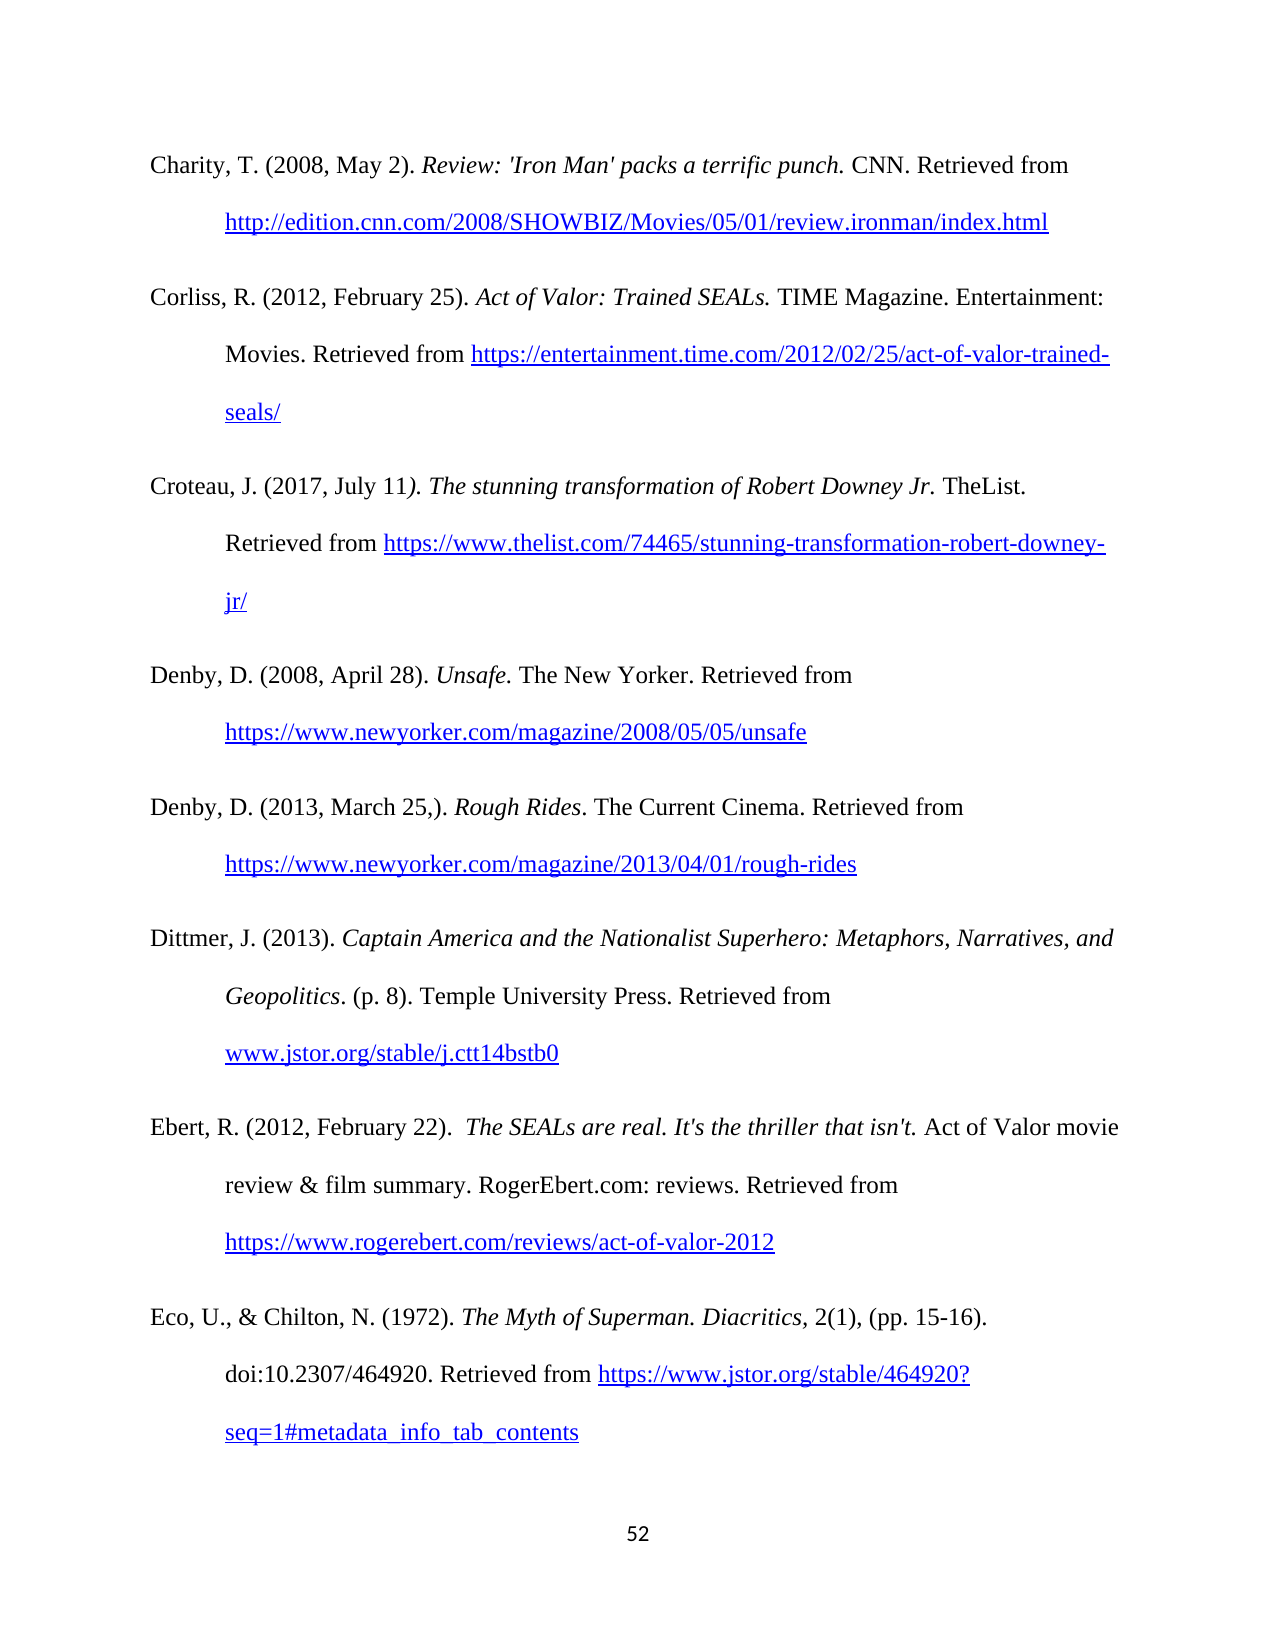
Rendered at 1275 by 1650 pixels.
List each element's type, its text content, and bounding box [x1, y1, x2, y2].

text Dittmer, J. (2013). Captain America and the Nationalist Superhero: Metaphors, Narratives, and Geopolitics. (p. 8). Temple University Press. Retrieved from www.jstor.org/stable/j.ctt14bstb0 [150, 923, 1125, 1067]
text Denby, D. (2008, April 28). Unsafe. The New Yorker. Retrieved from https://www.newyorker.com/magazine/2008/05/05/unsafe [150, 660, 1125, 746]
text Charity, T. (2008, May 2). Review: 'Iron Man' packs a terrific punch. CNN. Retrieved from http://edition.cnn.com/2008/SHOWBIZ/Movies/05/01/review.ironman/index.html [150, 150, 1125, 236]
text Eco, U., & Chilton, N. (1972). The Myth of Superman. Diacritics, 2(1), (pp. 15-16). doi:10.2307/464920. Retrieved from https://www.jstor.org/stable/464920?seq=1#metadata_info_tab_contents [150, 1302, 1125, 1445]
text Denby, D. (2013, March 25,). Rough Rides. The Current Cinema. Retrieved from https://www.newyorker.com/magazine/2013/04/01/rough-rides [150, 792, 1125, 878]
text Corliss, R. (2012, February 25). Act of Valor: Trained SEALs. TIME Magazine. Entertainment: Movies. Retrieved from https://entertainment.time.com/2012/02/25/act-of-valor-trained-seals/ [150, 282, 1125, 425]
text Croteau, J. (2017, July 11). The stunning transformation of Robert Downey Jr. TheList. Retrieved from https://www.thelist.com/74465/stunning-transformation-robert-downey-jr/ [150, 471, 1125, 614]
text Ebert, R. (2012, February 22). The SEALs are real. It's the thriller that isn't. Act of Valor movie review & film summary. RogerEbert.com: reviews. Retrieved from https://www.rogerebert.com/reviews/act-of-valor-2012 [150, 1112, 1125, 1256]
